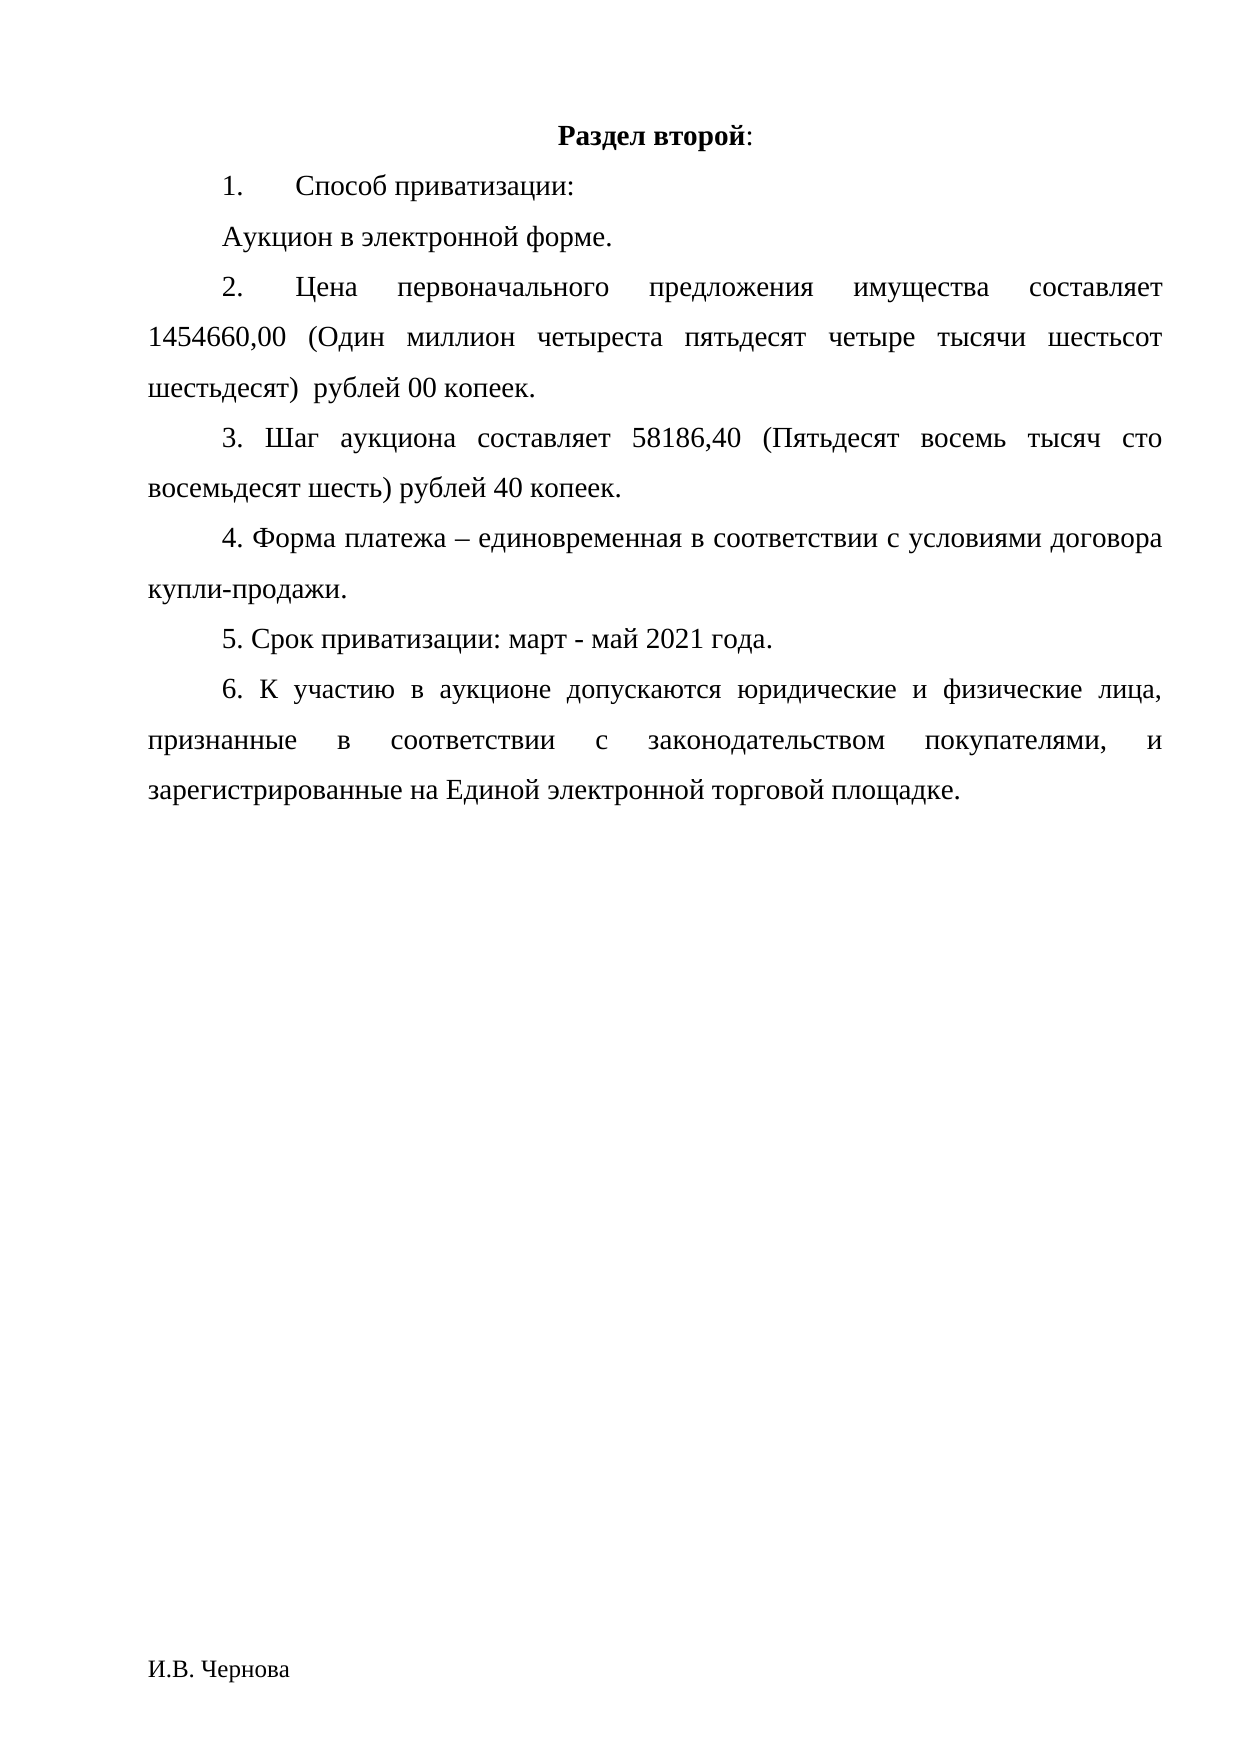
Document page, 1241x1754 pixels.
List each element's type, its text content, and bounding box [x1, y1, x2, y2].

list Цена первоначального предложения имущества составляет 1454660,00 (Один миллион четыреста пятьдесят четыре тысячи шестьсот шестьдесят) рублей 00 копеек. [148, 269, 1163, 403]
text 6. К участию в аукционе допускаются юридические и физические лица, признанные в соответствии с законодательством покупателями, и зарегистрированные на Единой электронной торговой площадке. [148, 672, 1163, 806]
text Раздел второй: [148, 118, 1163, 152]
list Способ приватизации: [148, 168, 1163, 202]
text 3. Шаг аукциона составляет 58186,40 (Пятьдесят восемь тысяч сто восемьдесят шесть) рублей 40 копеек. [148, 420, 1163, 504]
text 5. Срок приватизации: март - май 2021 года. [148, 621, 1163, 655]
text Аукцион в электронной форме. [148, 219, 1163, 252]
text 4. Форма платежа – единовременная в соответствии с условиями договора купли-продажи. [148, 521, 1163, 604]
